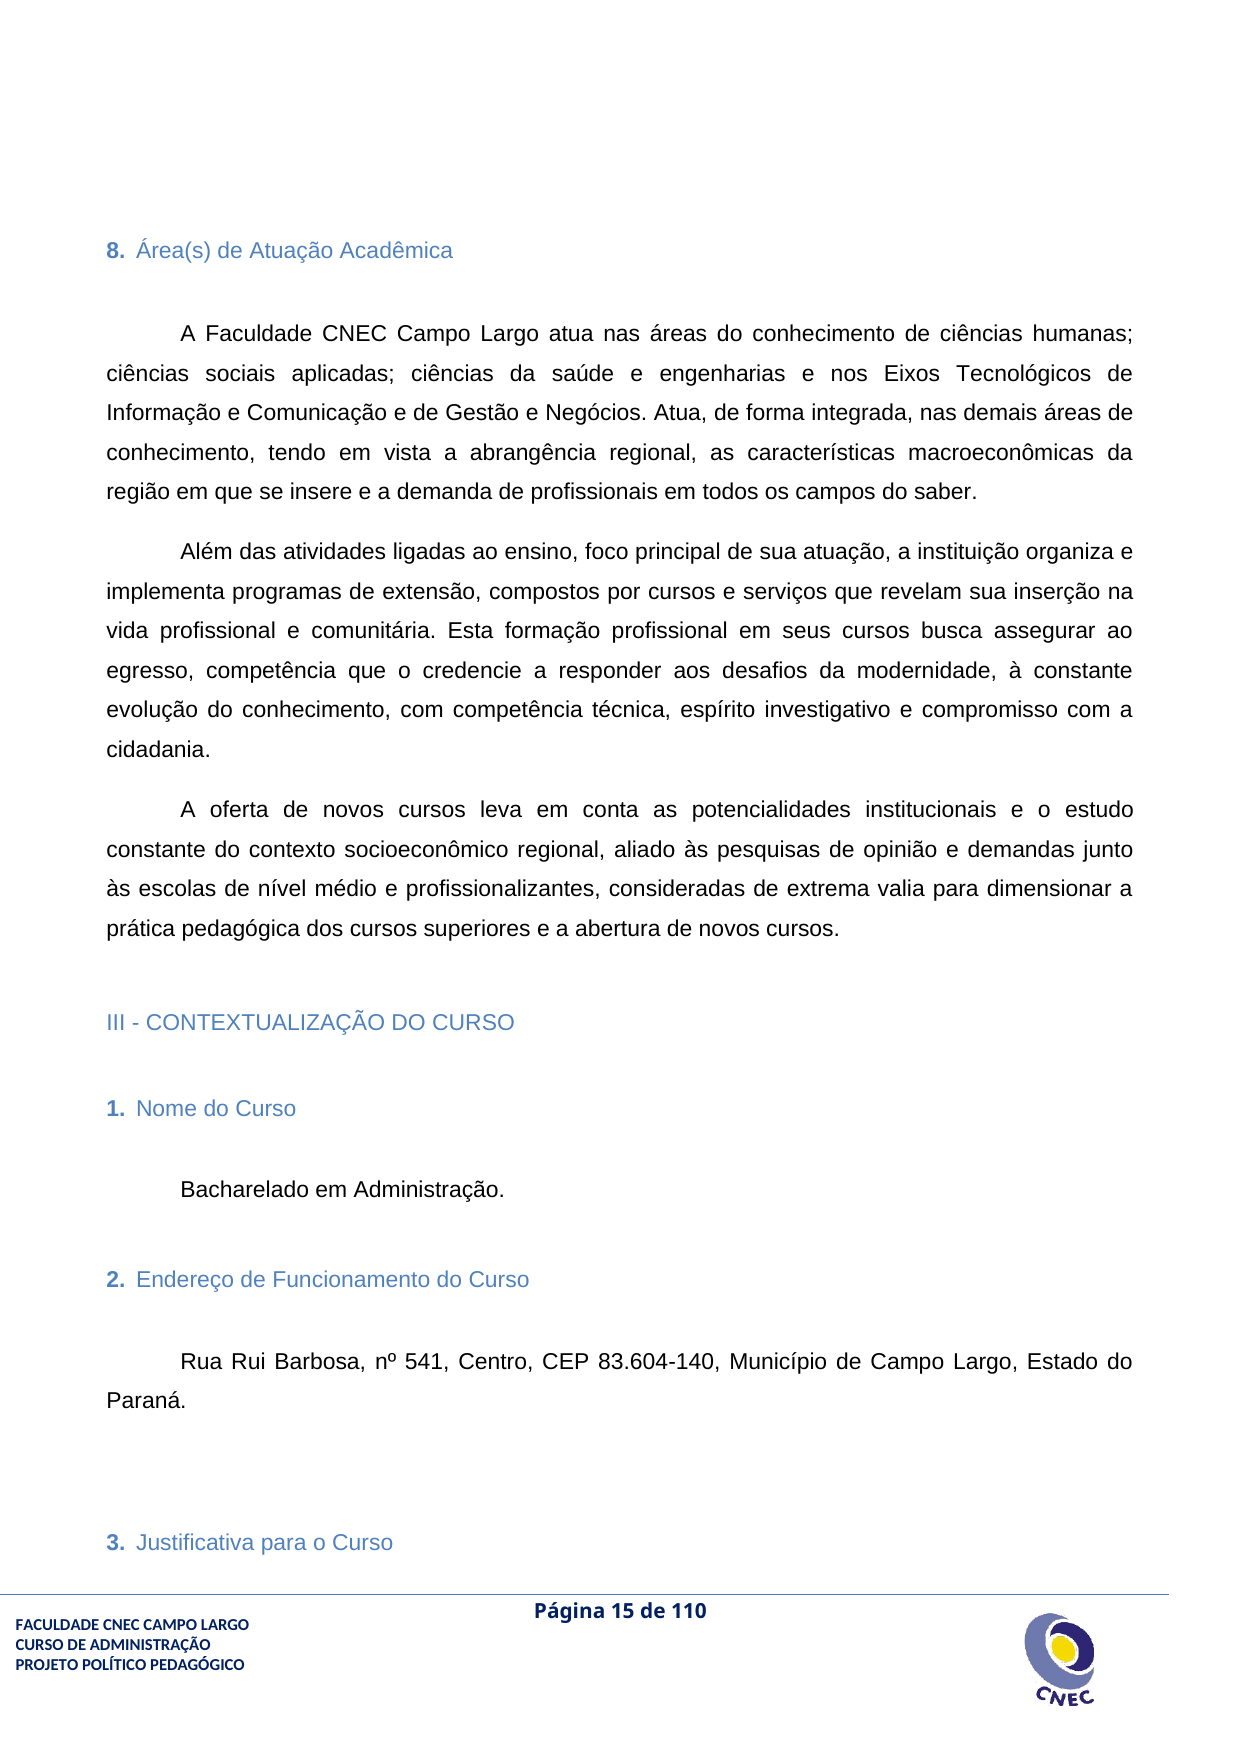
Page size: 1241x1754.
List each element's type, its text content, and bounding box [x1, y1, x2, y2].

text A Faculdade CNEC Campo Largo atua nas áreas do conhecimento de ciências humanas; ciências sociais aplicadas; ciências da saúde e engenharias e nos Eixos Tecnológicos de Informação e Comunicação e de Gestão e Negócios. Atua, de forma integrada, nas demais áreas de conhecimento, tendo em vista a abrangência regional, as características macroeconômicas da região em que se insere e a demanda de profissionais em todos os campos do saber. [106, 320, 1134, 504]
text Bacharelado em Administração. [106, 1176, 1134, 1202]
text Rua Rui Barbosa, nº 541, Centro, CEP 83.604-140, Município de Campo Largo, Estado do Paraná. [106, 1348, 1134, 1413]
subtitle Nome do Curso [106, 1094, 1134, 1121]
subtitle Justificativa para o Curso [106, 1529, 1134, 1555]
picture [1024, 1613, 1094, 1706]
text A oferta de novos cursos leva em conta as potencialidades institucionais e o estudo constante do contexto socioeconômico regional, aliado às pesquisas de opinião e demandas junto às escolas de nível médio e profissionalizantes, consideradas de extrema valia para dimensionar a prática pedagógica dos cursos superiores e a abertura de novos cursos. [106, 796, 1134, 941]
text Além das atividades ligadas ao ensino, foco principal de sua atuação, a instituição organiza e implementa programas de extensão, compostos por cursos e serviços que revelam sua inserção na vida profissional e comunitária. Esta formação profissional em seus cursos busca assegurar ao egresso, competência que o credencie a responder aos desafios da modernidade, à constante evolução do conhecimento, com competência técnica, espírito investigativo e compromisso com a cidadania. [106, 538, 1134, 762]
subtitle III - CONTEXTUALIZAÇÃO DO CURSO [106, 1009, 1134, 1036]
subtitle Endereço de Funcionamento do Curso [106, 1266, 1134, 1293]
subtitle Área(s) de Atuação Acadêmica [106, 237, 1134, 263]
